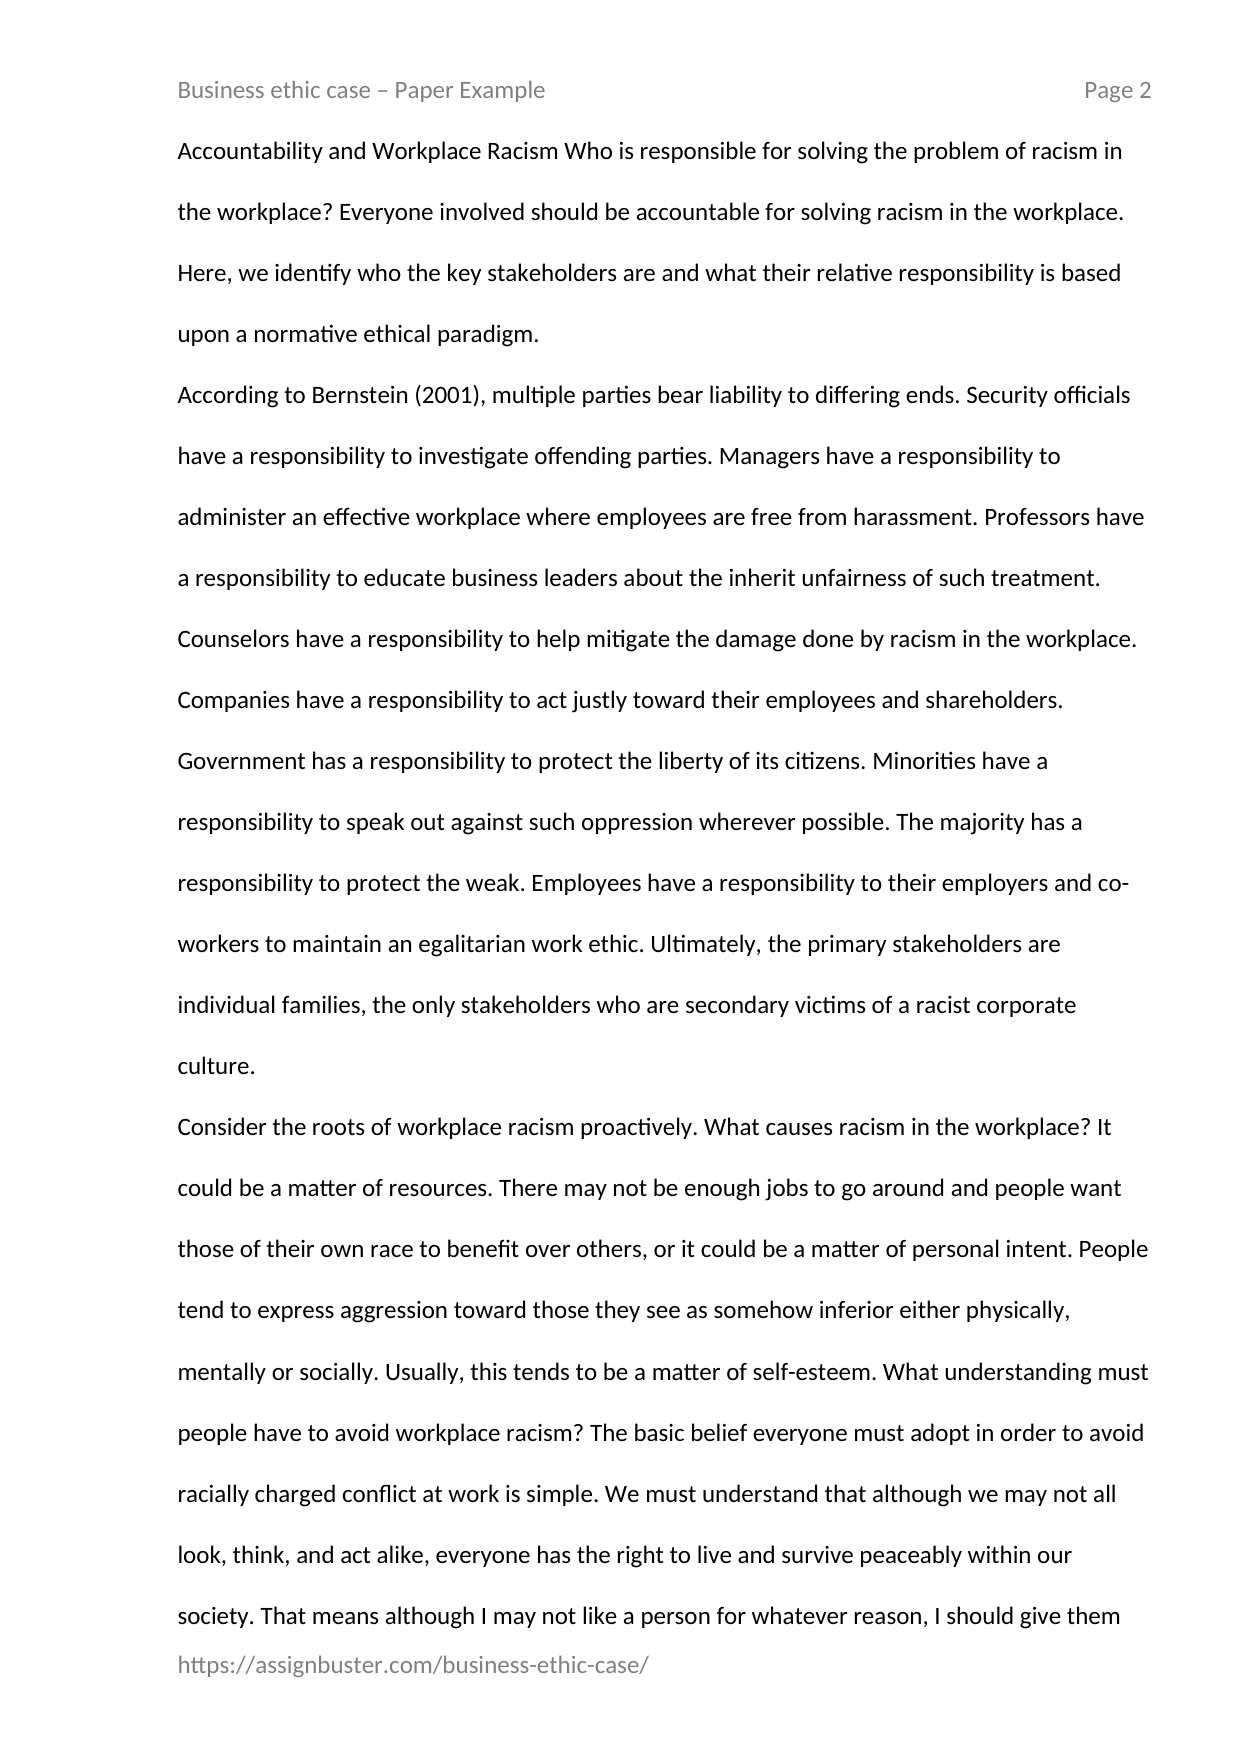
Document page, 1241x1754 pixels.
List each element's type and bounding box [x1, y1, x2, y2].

text [177, 135, 1152, 1630]
